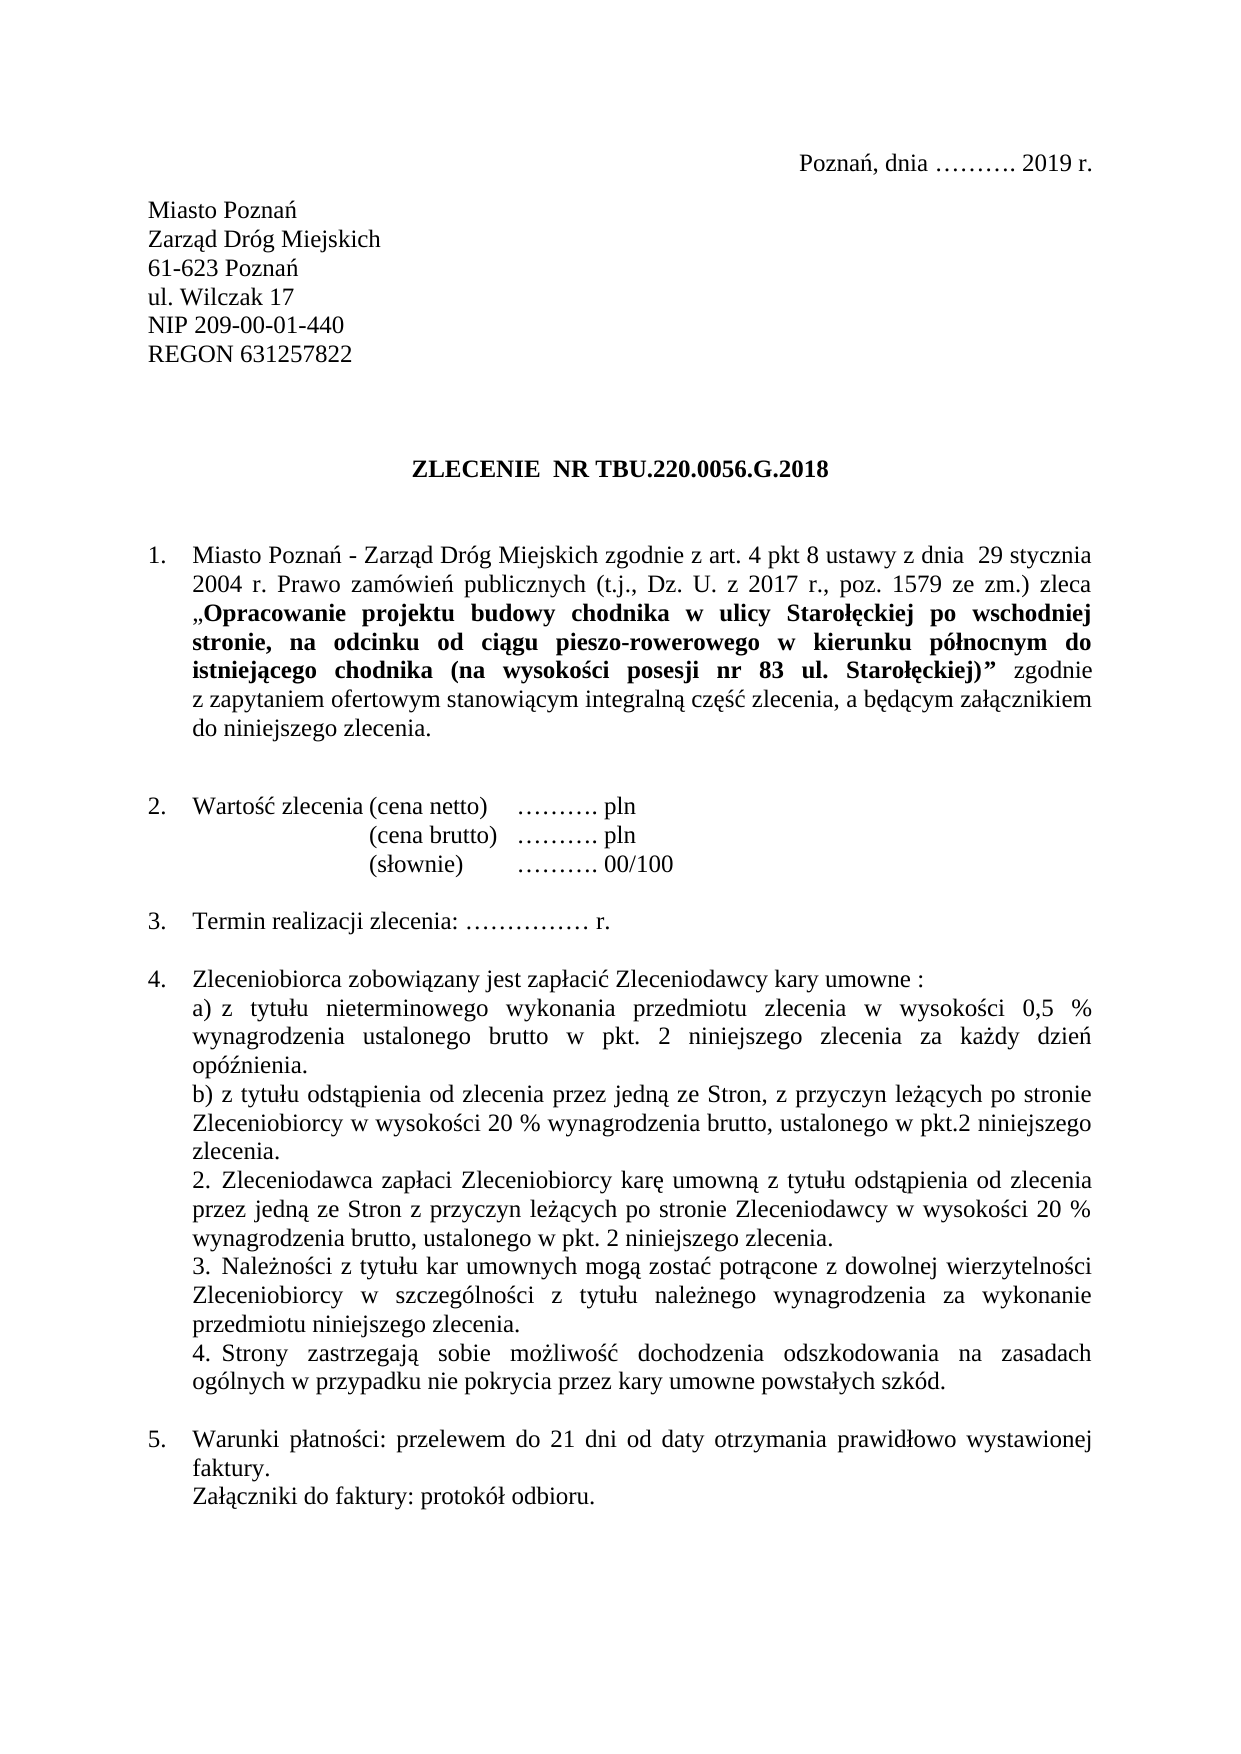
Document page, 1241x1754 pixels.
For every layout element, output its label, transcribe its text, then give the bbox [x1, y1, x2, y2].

list Załączniki do faktury: protokół odbioru. [192, 1481, 1093, 1510]
text ZLECENIE NR TBU.220.0056.G.2018 [148, 454, 1093, 483]
list 2. Zleceniodawca zapłaci Zleceniobiorcy karę umowną z tytułu odstąpienia od zlecenia przez jedną ze Stron z przyczyn leżących po stronie Zleceniodawcy w wysokości 20 % wynagrodzenia brutto, ustalonego w pkt. 2 niniejszego zlecenia. [192, 1165, 1093, 1251]
list Wartość zlecenia (cena netto) ………. pln [148, 791, 1093, 820]
text REGON 631257822 [148, 339, 1093, 368]
list Termin realizacji zlecenia: …………… r. [148, 906, 1093, 935]
text ul. Wilczak 17 [148, 282, 1093, 311]
list b) z tytułu odstąpienia od zlecenia przez jedną ze Stron, z przyczyn leżących po stronie Zleceniobiorcy w wysokości 20 % wynagrodzenia brutto, ustalonego w pkt.2 niniejszego zlecenia. [192, 1079, 1093, 1165]
list a) z tytułu nieterminowego wykonania przedmiotu zlecenia w wysokości 0,5 % wynagrodzenia ustalonego brutto w pkt. 2 niniejszego zlecenia za każdy dzień opóźnienia. [192, 993, 1093, 1079]
text 61-623 Poznań [148, 253, 1093, 282]
list Miasto Poznań - Zarząd Dróg Miejskich zgodnie z art. 4 pkt 8 ustawy z dnia 29 stycznia 2004 r. Prawo zamówień publicznych (t.j., Dz. U. z 2017 r., poz. 1579 ze zm.) zleca „Opracowanie projektu budowy chodnika w ulicy Starołęckiej po wschodniej stronie, na odcinku od ciągu pieszo-rowerowego w kierunku północnym do istniejącego chodnika (na wysokości posesji nr 83 ul. Starołęckiej)” zgodnie z zapytaniem ofertowym stanowiącym integralną część zlecenia, a będącym załącznikiem do niniejszego zlecenia. [148, 541, 1093, 742]
text (cena brutto) ………. pln [148, 820, 1093, 849]
text NIP 209-00-01-440 [148, 311, 1093, 339]
text Miasto Poznań [148, 196, 1093, 224]
text Poznań, dnia ………. 2019 r. [148, 148, 1093, 176]
list 3. Należności z tytułu kar umownych mogą zostać potrącone z dowolnej wierzytelności Zleceniobiorcy w szczególności z tytułu należnego wynagrodzenia za wykonanie przedmiotu niniejszego zlecenia. [192, 1251, 1093, 1338]
text Zarząd Dróg Miejskich [148, 224, 1093, 253]
list 4. Strony zastrzegają sobie możliwość dochodzenia odszkodowania na zasadach ogólnych w przypadku nie pokrycia przez kary umowne powstałych szkód. [192, 1338, 1093, 1395]
text (słownie) ………. 00/100 [148, 849, 1093, 878]
list Warunki płatności: przelewem do 21 dni od daty otrzymania prawidłowo wystawionej faktury. [148, 1424, 1093, 1481]
list Zleceniobiorca zobowiązany jest zapłacić Zleceniodawcy kary umowne : [148, 964, 1093, 993]
